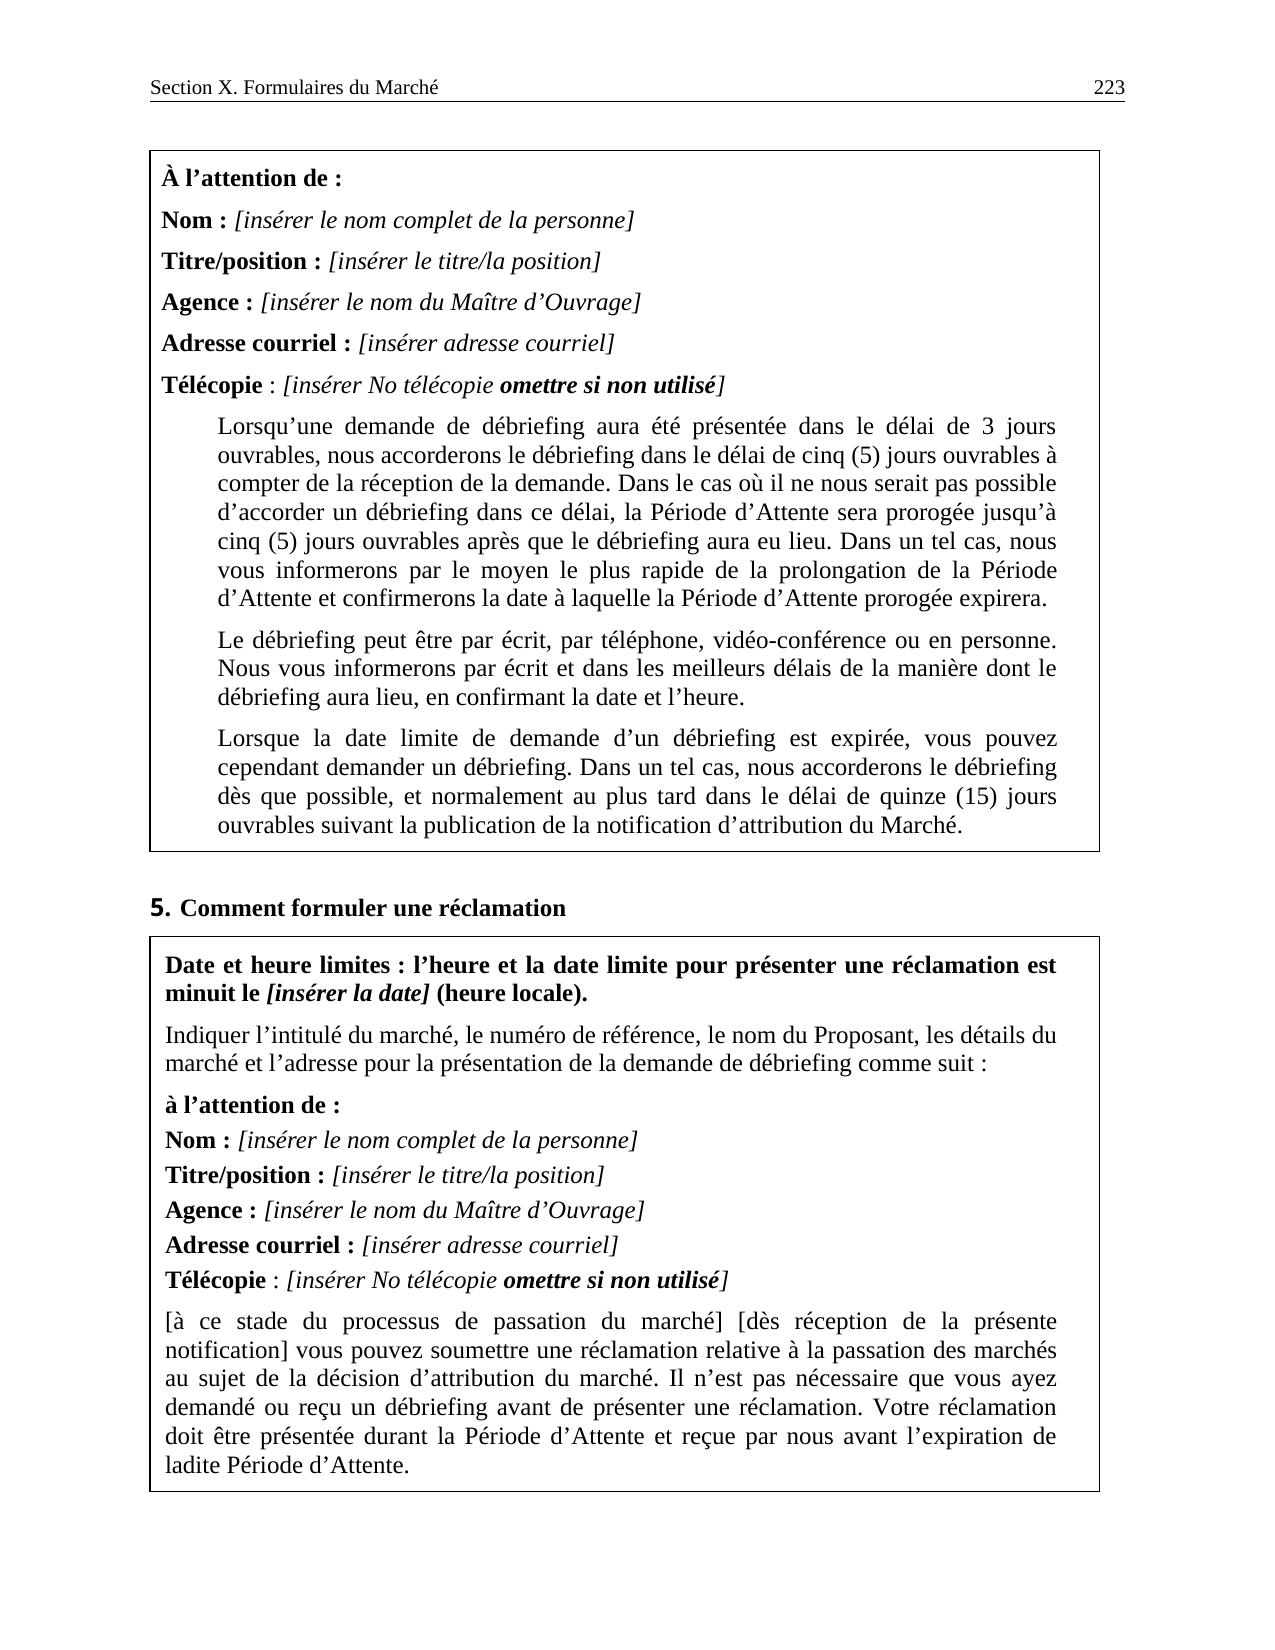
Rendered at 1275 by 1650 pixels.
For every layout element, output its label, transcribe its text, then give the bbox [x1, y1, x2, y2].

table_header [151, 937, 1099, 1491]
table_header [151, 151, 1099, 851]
list Comment formuler une réclamation [150, 889, 1095, 924]
